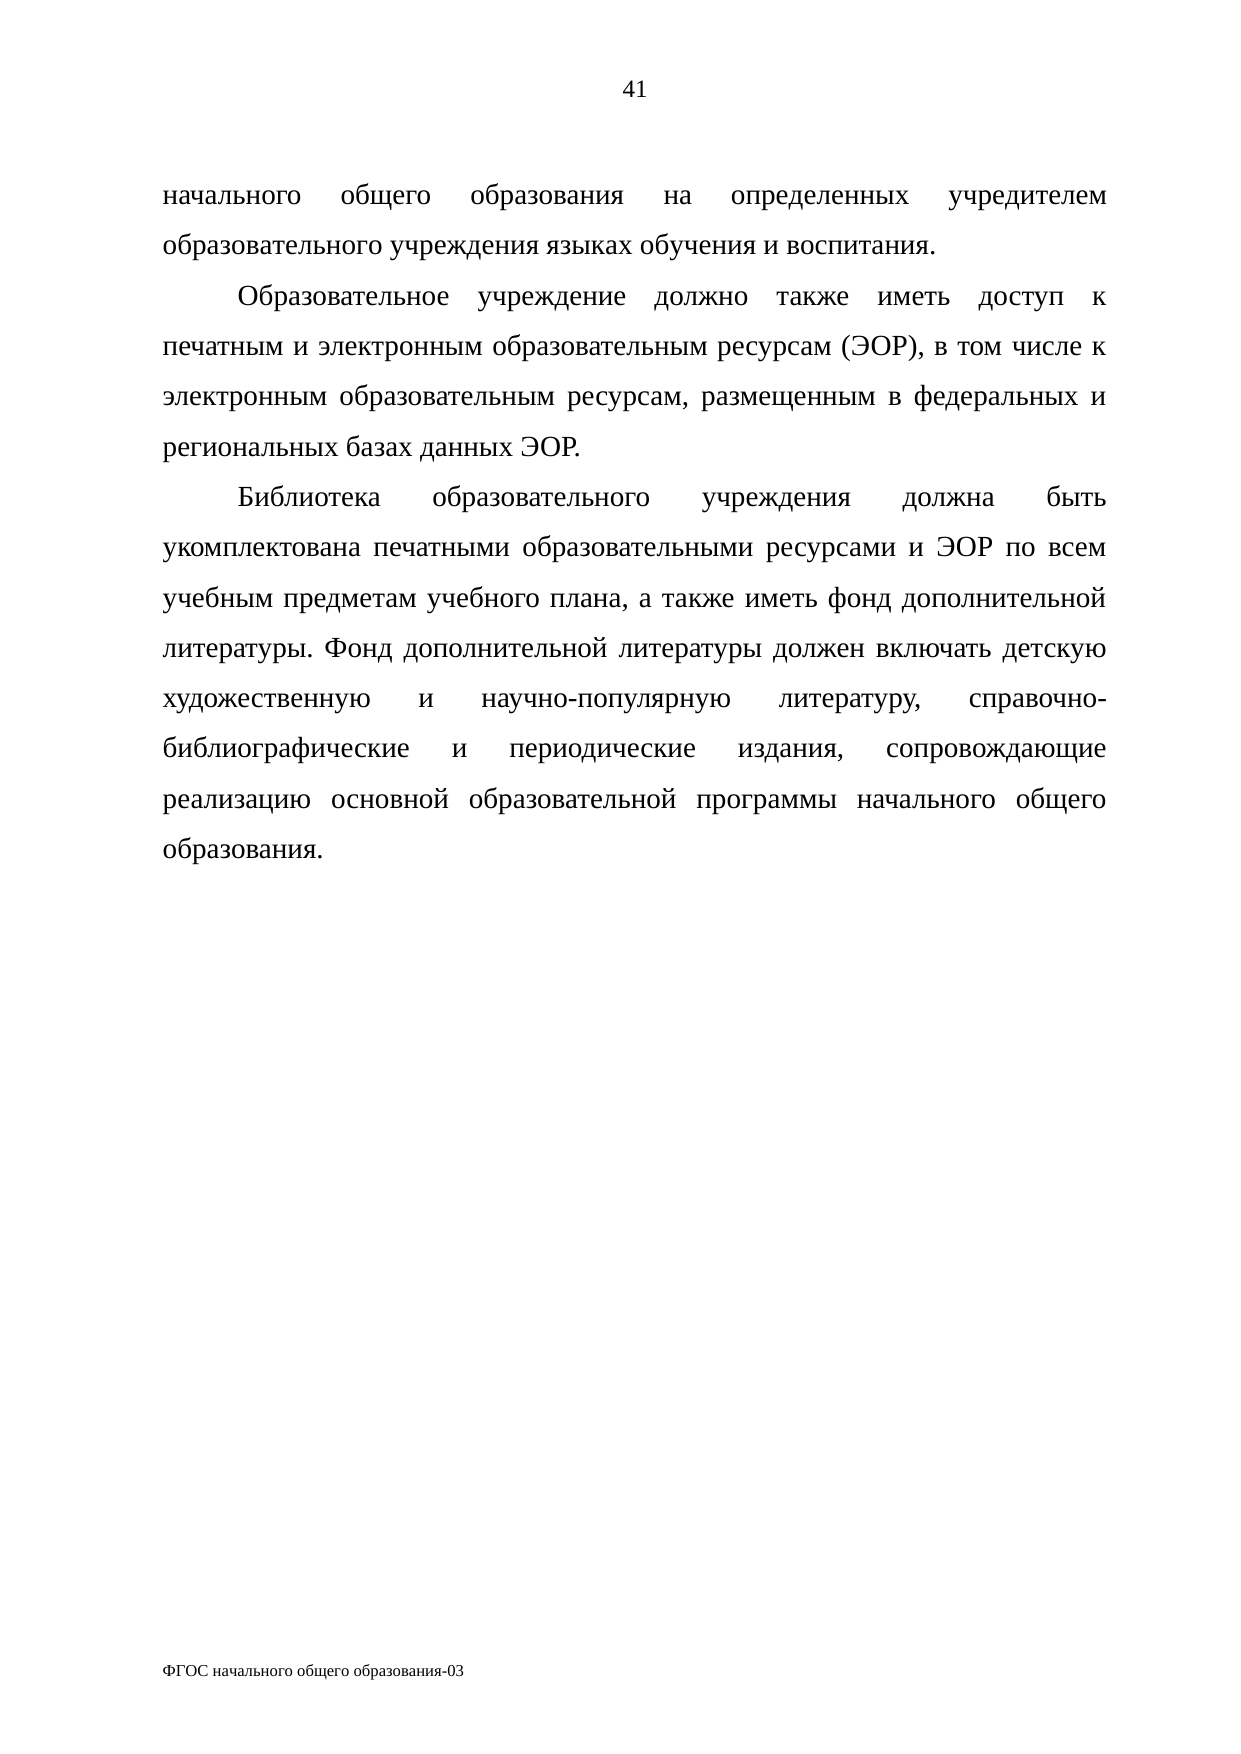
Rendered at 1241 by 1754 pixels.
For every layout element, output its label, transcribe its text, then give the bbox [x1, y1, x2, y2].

text Библиотека образовательного учреждения должна быть укомплектована печатными образовательными ресурсами и ЭОР по всем учебным предметам учебного плана, а также иметь фонд дополнительной литературы. Фонд дополнительной литературы должен включать детскую художественную и научно-популярную литературу, справочно-библиографические и периодические издания, сопровождающие реализацию основной образовательной программы начального общего образования. [162, 479, 1107, 865]
text Образовательное учреждение должно также иметь доступ к печатным и электронным образовательным ресурсам (ЭОР), в том числе к электронным образовательным ресурсам, размещенным в федеральных и региональных базах данных ЭОР. [162, 278, 1107, 462]
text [162, 177, 1107, 261]
